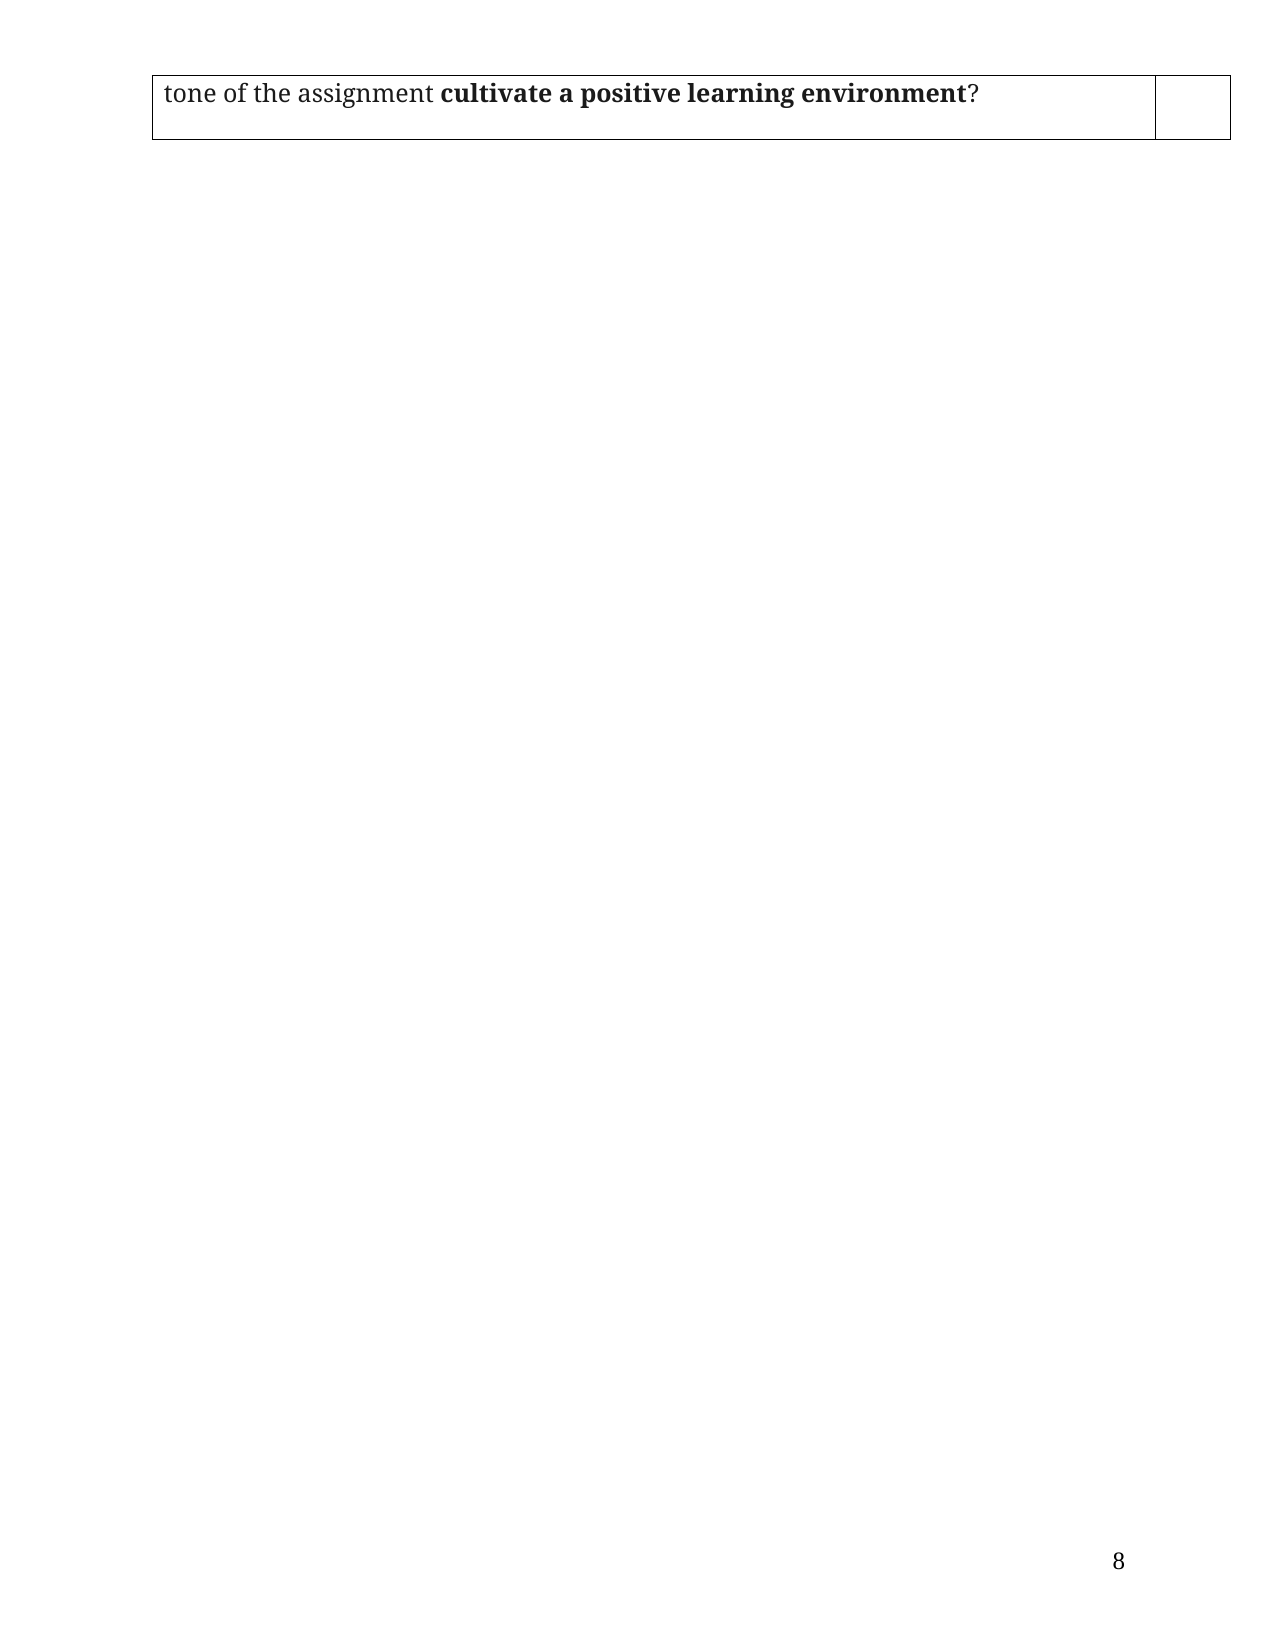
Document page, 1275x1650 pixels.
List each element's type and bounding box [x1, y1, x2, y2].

table_cell [153, 76, 1155, 139]
table_cell [1156, 76, 1230, 139]
